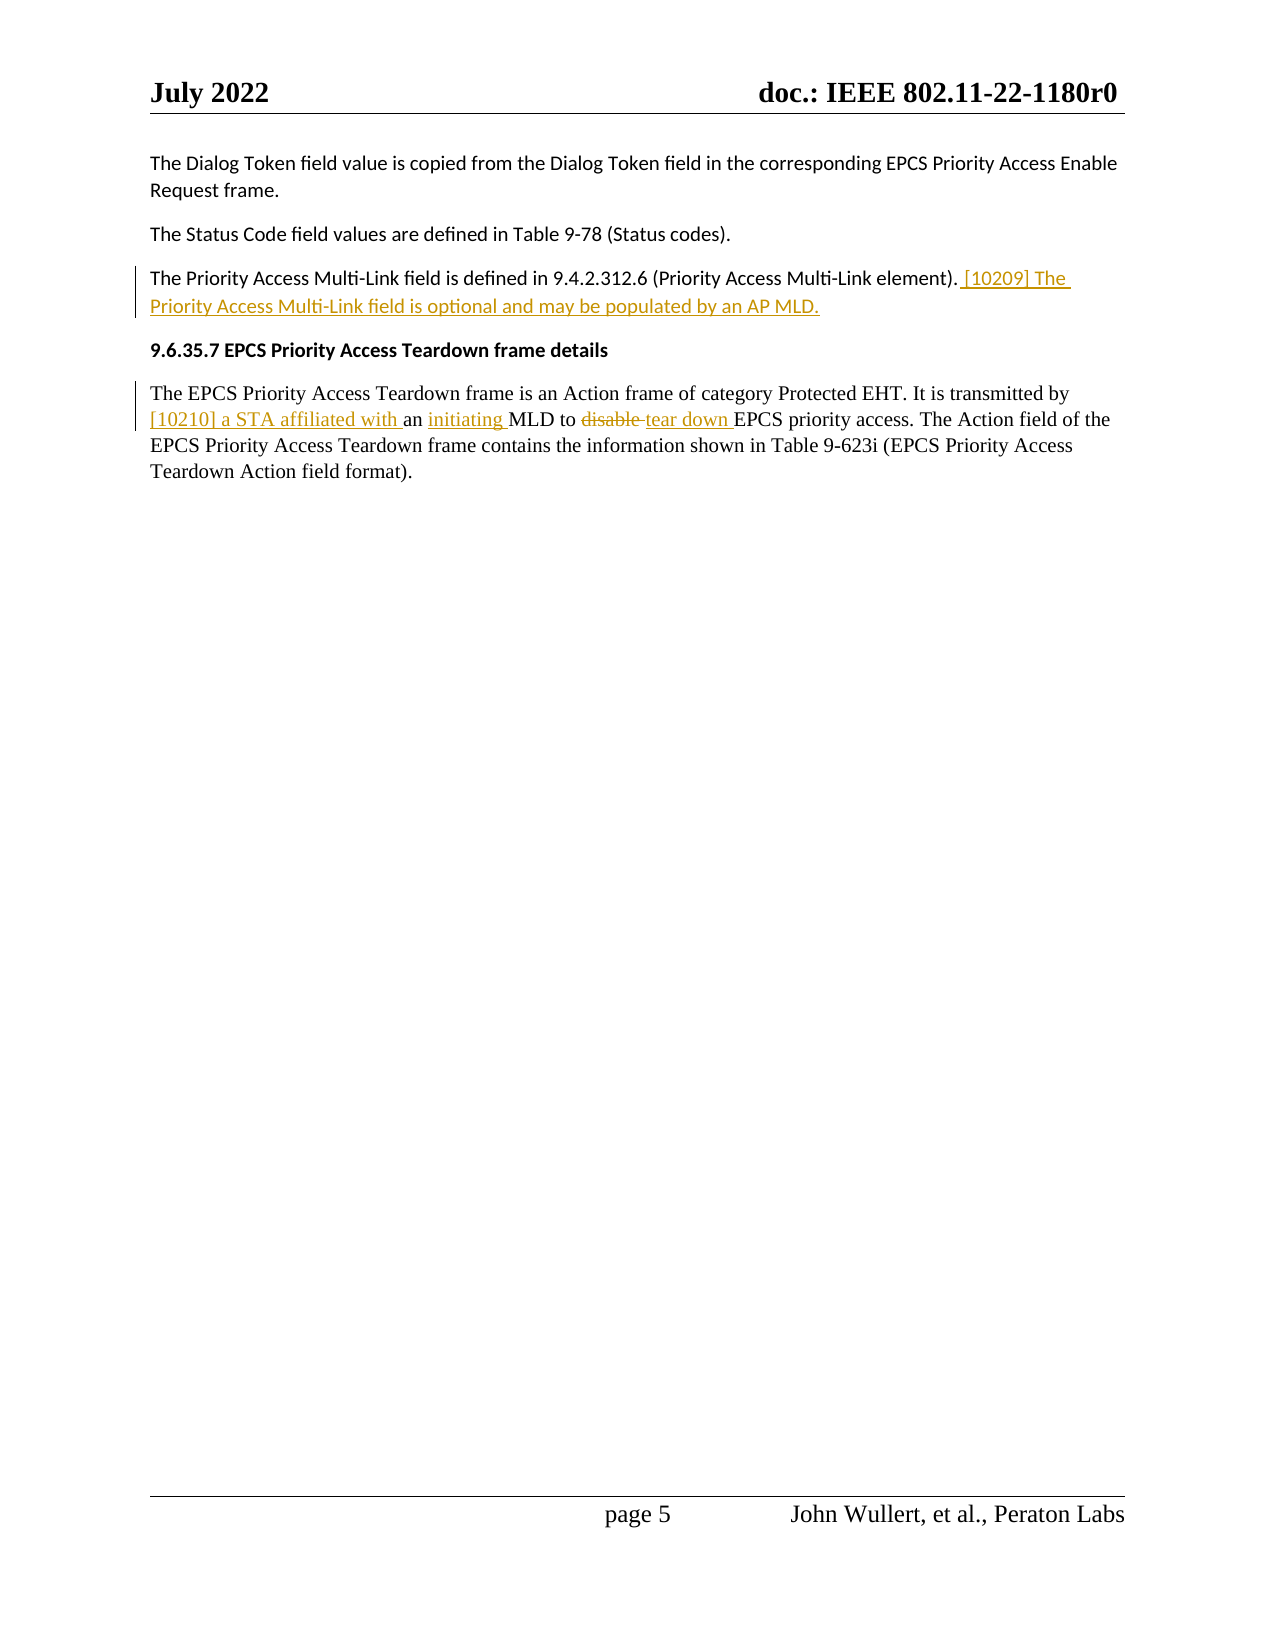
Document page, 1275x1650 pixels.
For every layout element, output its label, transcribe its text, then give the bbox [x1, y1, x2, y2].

text The Dialog Token field value is copied from the Dialog Token field in the corresponding EPCS Priority Access Enable Request frame. [150, 150, 1125, 203]
text The Status Code field values are defined in Table 9-78 (Status codes). [150, 221, 1125, 247]
text The Priority Access Multi-Link field is defined in 9.4.2.312.6 (Priority Access Multi-Link element). [150, 266, 1125, 318]
text 9.6.35.7 EPCS Priority Access Teardown frame details [150, 337, 1125, 362]
text The EPCS Priority Access Teardown frame is an Action frame of category Protected EHT. It is transmitted by an MLD to EPCS priority access. The Action field of the EPCS Priority Access Teardown frame contains the information shown in Table 9-623i (EPCS Priority Access Teardown Action field format). [150, 381, 1125, 483]
